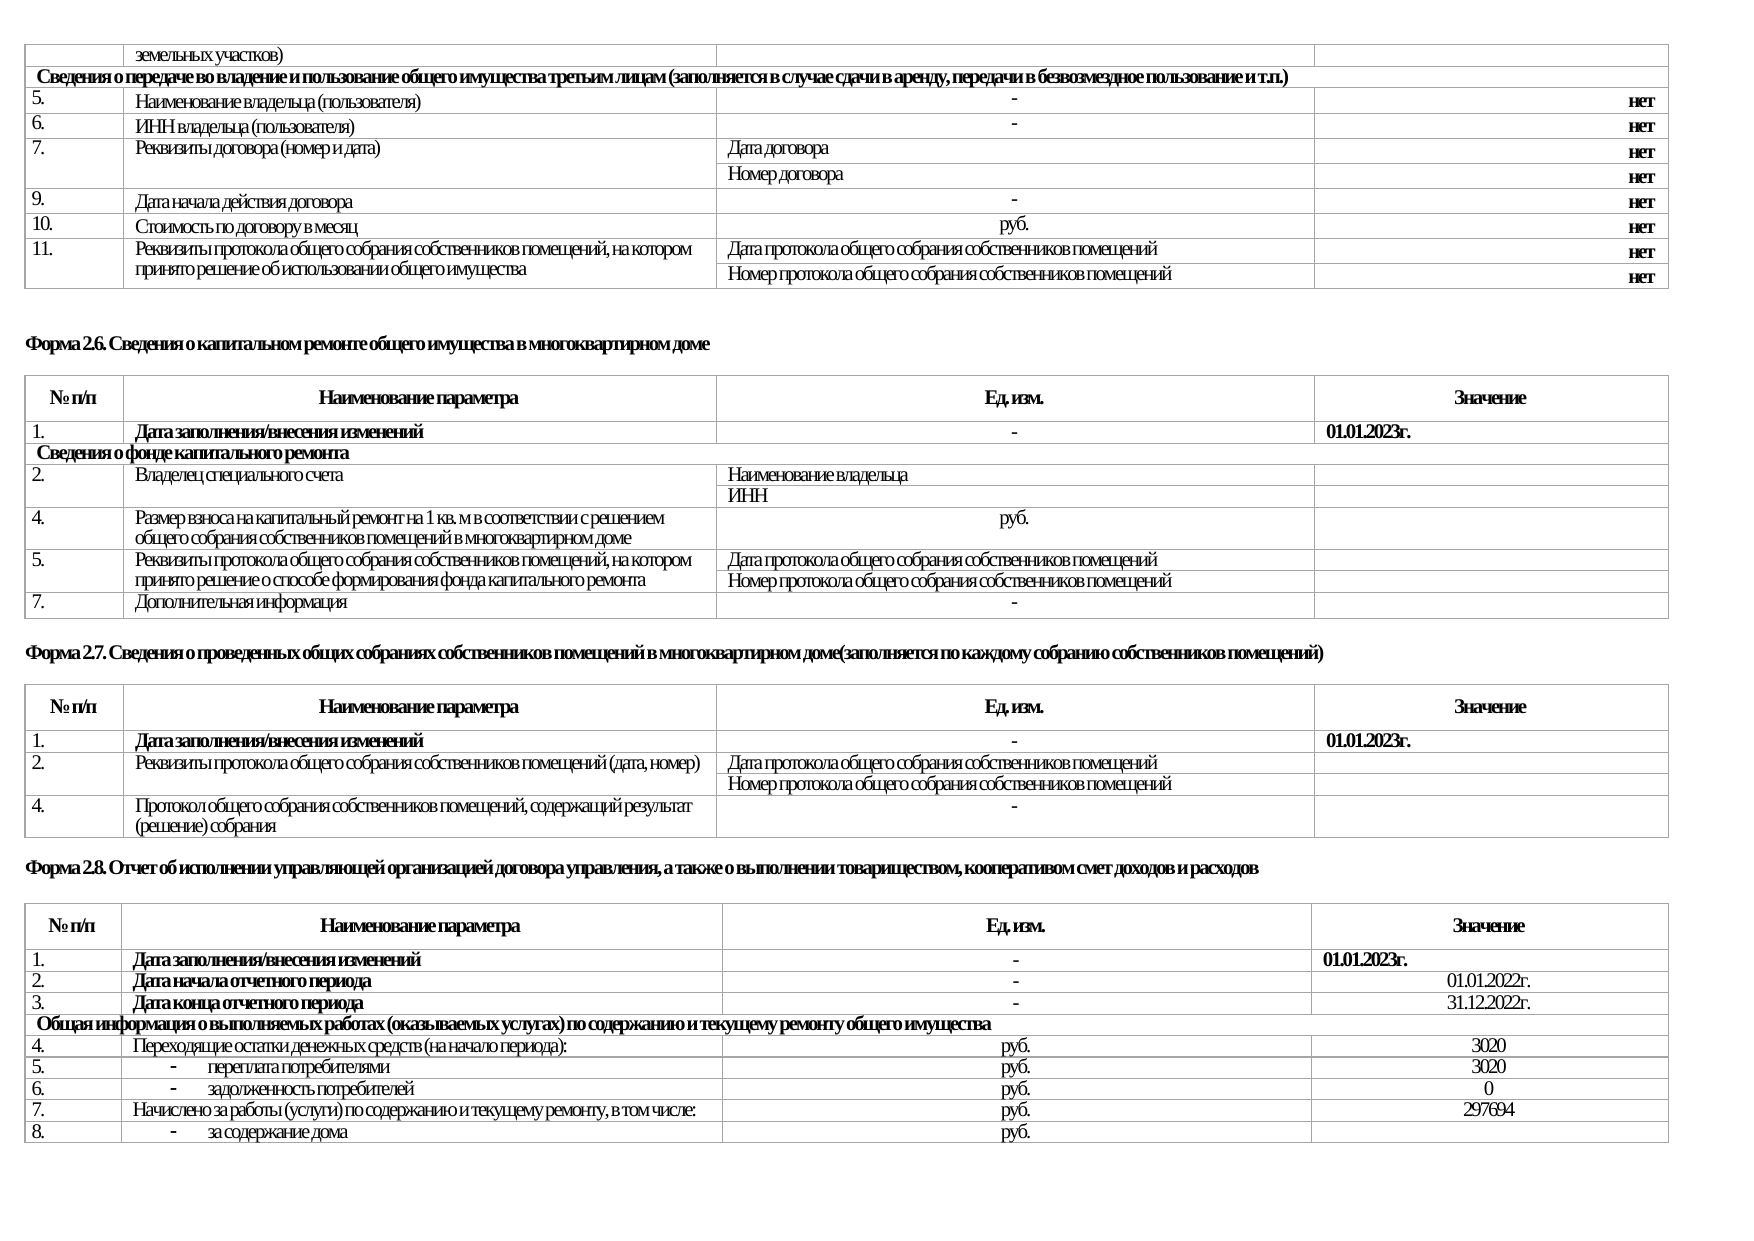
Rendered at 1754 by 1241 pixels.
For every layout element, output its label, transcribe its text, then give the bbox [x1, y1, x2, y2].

table_cell Реквизиты протокола общего собрания собственников помещений, на котором принято решение об использовании общего имущества [124, 239, 716, 288]
table_cell [26, 593, 123, 618]
table_cell руб. [723, 1122, 1311, 1142]
table_cell - [717, 593, 1314, 618]
table_cell 01.01.2023г. [1315, 422, 1668, 442]
table_cell [1315, 753, 1668, 773]
table_cell - [717, 88, 1314, 112]
table_cell [26, 45, 123, 66]
table_cell [26, 1100, 121, 1121]
table_cell за содержание дома [122, 1122, 722, 1142]
table_header Наименование параметра [124, 376, 716, 421]
table_cell Номер протокола общего собрания собственников помещений [717, 774, 1314, 795]
table_cell [1312, 1122, 1668, 1142]
table_cell [26, 189, 123, 213]
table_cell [124, 45, 716, 66]
table_header Значение [1312, 904, 1668, 949]
table_cell ИНН владельца (пользователя) [124, 114, 716, 137]
table_cell нет [1315, 45, 1668, 66]
table_cell 3020 [1312, 1036, 1668, 1056]
text Форма 2.6. Сведения о капитальном ремонте общего имущества в многоквартирном доме [25, 334, 1668, 354]
table_cell [26, 550, 123, 592]
table_cell [26, 88, 123, 112]
table_cell - [717, 189, 1314, 213]
table_cell - [717, 796, 1314, 837]
table_cell Дата заполнения/внесения изменений [122, 950, 722, 971]
table_cell Дата протокола общего собрания собственников помещений [717, 753, 1314, 773]
table_cell Дата начала действия договора [124, 189, 716, 213]
table_cell нет [1315, 264, 1668, 288]
table_cell [1315, 571, 1668, 592]
table_cell нет [1315, 164, 1668, 188]
table_header № п/п [26, 685, 123, 730]
table_cell Дата заполнения/внесения изменений [124, 731, 716, 752]
table_cell [26, 422, 123, 442]
table_cell 01.01.2023г. [1315, 731, 1668, 752]
table_cell Наименование владельца (пользователя) [124, 88, 716, 112]
table_cell нет [1315, 114, 1668, 137]
table_cell - [723, 972, 1311, 992]
table_cell руб. [723, 1079, 1311, 1099]
text Форма 2.7. Сведения о проведенных общих собраниях собственников помещений в многоквартирном доме(заполняется по каждому собранию собственников помещений) [25, 643, 1668, 663]
table_cell переплата потребителями [122, 1058, 722, 1078]
table_cell [1315, 508, 1668, 549]
table_cell Общая информация о выполняемых работах (оказываемых услугах) по содержанию и текущему ремонту общего имущества [26, 1015, 1668, 1035]
table_cell [26, 465, 123, 507]
table_cell 01.01.2023г. [1312, 950, 1668, 971]
table_cell - [717, 114, 1314, 137]
table_cell 297694 [1312, 1100, 1668, 1121]
table_header Ед. изм. [723, 904, 1311, 949]
table_header Наименование параметра [122, 904, 722, 949]
table_cell Дополнительная информация [124, 593, 716, 618]
table_cell [26, 239, 123, 288]
table_cell Сведения о фонде капитального ремонта [26, 444, 1668, 464]
table_cell Дата протокола общего собрания собственников помещений [717, 550, 1314, 570]
table_cell 01.01.2022г. [1312, 972, 1668, 992]
table_cell [26, 950, 121, 971]
table_cell Номер протокола общего собрания собственников помещений [717, 571, 1314, 592]
table_header № п/п [26, 904, 121, 949]
table_cell Сведения о передаче во владение и пользование общего имущества третьим лицам (заполняется в случае сдачи в аренду, передачи в безвозмездное пользование и т.п.) [26, 67, 1668, 87]
table_cell Владелец специального счета [124, 465, 716, 507]
table_header Ед. изм. [717, 685, 1314, 730]
table_cell [26, 139, 123, 188]
table_cell Дата конца отчетного периода [122, 993, 722, 1013]
table_cell [26, 1079, 121, 1099]
table_cell 31.12.2022г. [1312, 993, 1668, 1013]
table_cell Дата заполнения/внесения изменений [124, 422, 716, 442]
text Форма 2.8. Отчет об исполнении управляющей организацией договора управления, а также о выполнении товариществом, кооперативом смет доходов и расходов [25, 858, 1668, 879]
table_cell [26, 731, 123, 752]
table_cell [26, 1058, 121, 1078]
table_cell руб. [723, 1058, 1311, 1078]
table_cell [26, 972, 121, 992]
table_cell - [717, 422, 1314, 442]
table_cell Дата начала отчетного периода [122, 972, 722, 992]
table_cell Размер взноса на капитальный ремонт на 1 кв. м в соответствии с решением общего собрания собственников помещений в многоквартирном доме [124, 508, 716, 549]
table_header Значение [1315, 376, 1668, 421]
table_cell руб. [717, 508, 1314, 549]
table_cell - [717, 731, 1314, 752]
table_cell [1315, 550, 1668, 570]
table_cell Дата договора [717, 139, 1314, 163]
table_cell - [723, 950, 1311, 971]
table_header Значение [1315, 685, 1668, 730]
table_cell нет [1315, 88, 1668, 112]
table_cell Начислено за работы (услуги) по содержанию и текущему ремонту, в том числе: [122, 1100, 722, 1121]
table_cell [1315, 774, 1668, 795]
table_cell [26, 993, 121, 1013]
table_cell Номер протокола общего собрания собственников помещений [717, 264, 1314, 288]
table_cell [1315, 796, 1668, 837]
table_cell [26, 114, 123, 137]
table_cell [1315, 486, 1668, 507]
table_cell Протокол общего собрания собственников помещений, содержащий результат (решение) собрания [124, 796, 716, 837]
table_cell руб. [717, 214, 1314, 238]
table_cell нет [1315, 239, 1668, 263]
table_cell нет [1315, 214, 1668, 238]
table_cell 3020 [1312, 1058, 1668, 1078]
table_cell Наименование владельца [717, 465, 1314, 485]
table_cell Реквизиты протокола общего собрания собственников помещений, на котором принято решение о способе формирования фонда капитального ремонта [124, 550, 716, 592]
table_cell 0 [1312, 1079, 1668, 1099]
table_header Наименование параметра [124, 685, 716, 730]
table_cell задолженность потребителей [122, 1079, 722, 1099]
table_cell Номер договора [717, 164, 1314, 188]
table_cell [26, 796, 123, 837]
table_cell руб. [723, 1100, 1311, 1121]
table_cell Дата протокола общего собрания собственников помещений [717, 239, 1314, 263]
table_header Ед. изм. [717, 376, 1314, 421]
table_cell [26, 1036, 121, 1056]
table_cell [1315, 593, 1668, 618]
table_cell Стоимость по договору в месяц [124, 214, 716, 238]
table_header № п/п [26, 376, 123, 421]
table_cell нет [1315, 189, 1668, 213]
table_cell Реквизиты протокола общего собрания собственников помещений (дата, номер) [124, 753, 716, 795]
table_cell [26, 214, 123, 238]
table_cell ИНН [717, 486, 1314, 507]
table_cell - [723, 993, 1311, 1013]
table_cell [26, 753, 123, 795]
table_cell Переходящие остатки денежных средств (на начало периода): [122, 1036, 722, 1056]
table_cell руб. [723, 1036, 1311, 1056]
table_cell кв. м [717, 45, 1314, 66]
table_cell нет [1315, 139, 1668, 163]
table_cell [26, 1122, 121, 1142]
table_cell Реквизиты договора (номер и дата) [124, 139, 716, 188]
table_cell [26, 508, 123, 549]
table_cell [1315, 465, 1668, 485]
